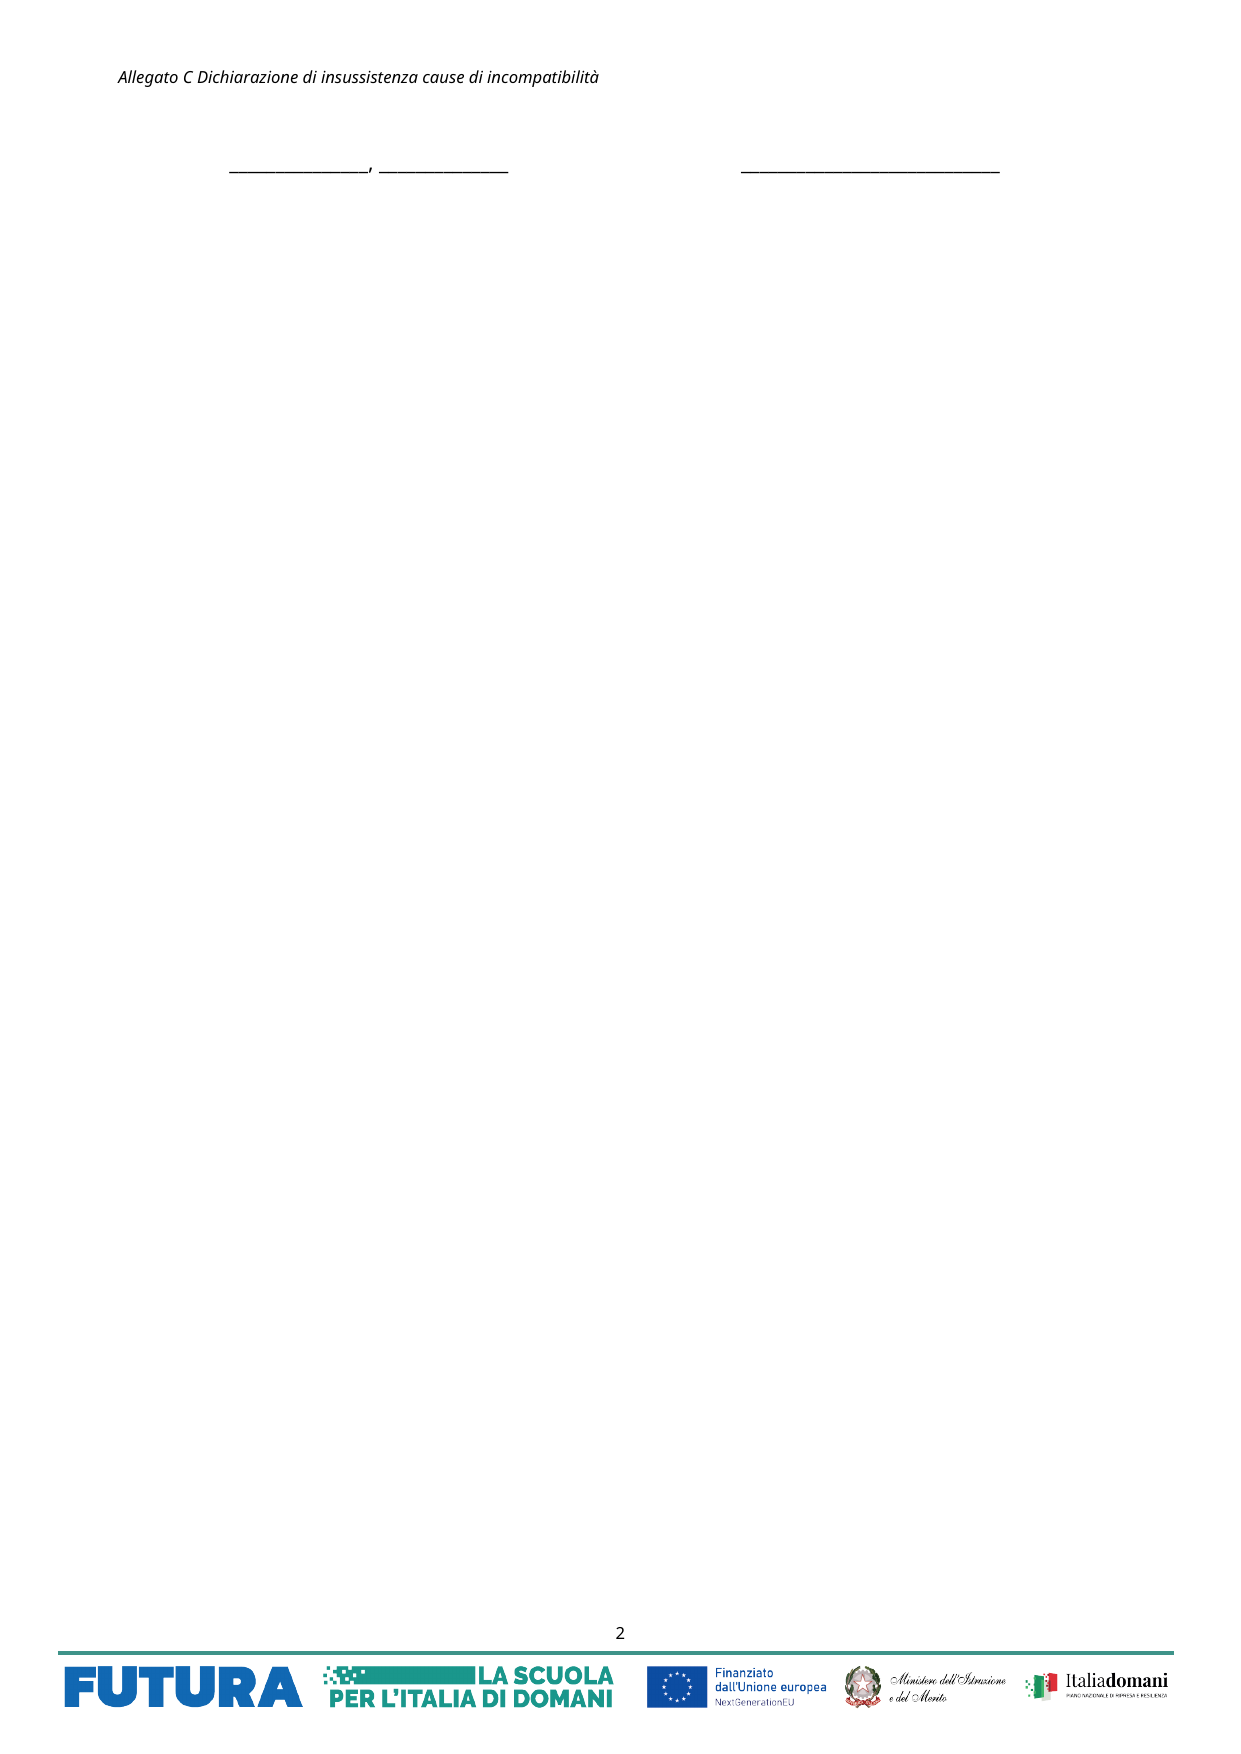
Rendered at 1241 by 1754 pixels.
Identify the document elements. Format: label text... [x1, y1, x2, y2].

picture [62, 1663, 1170, 1711]
table_cell ____________________________ [620, 148, 1121, 176]
table_cell _______________, ______________ [118, 148, 619, 176]
